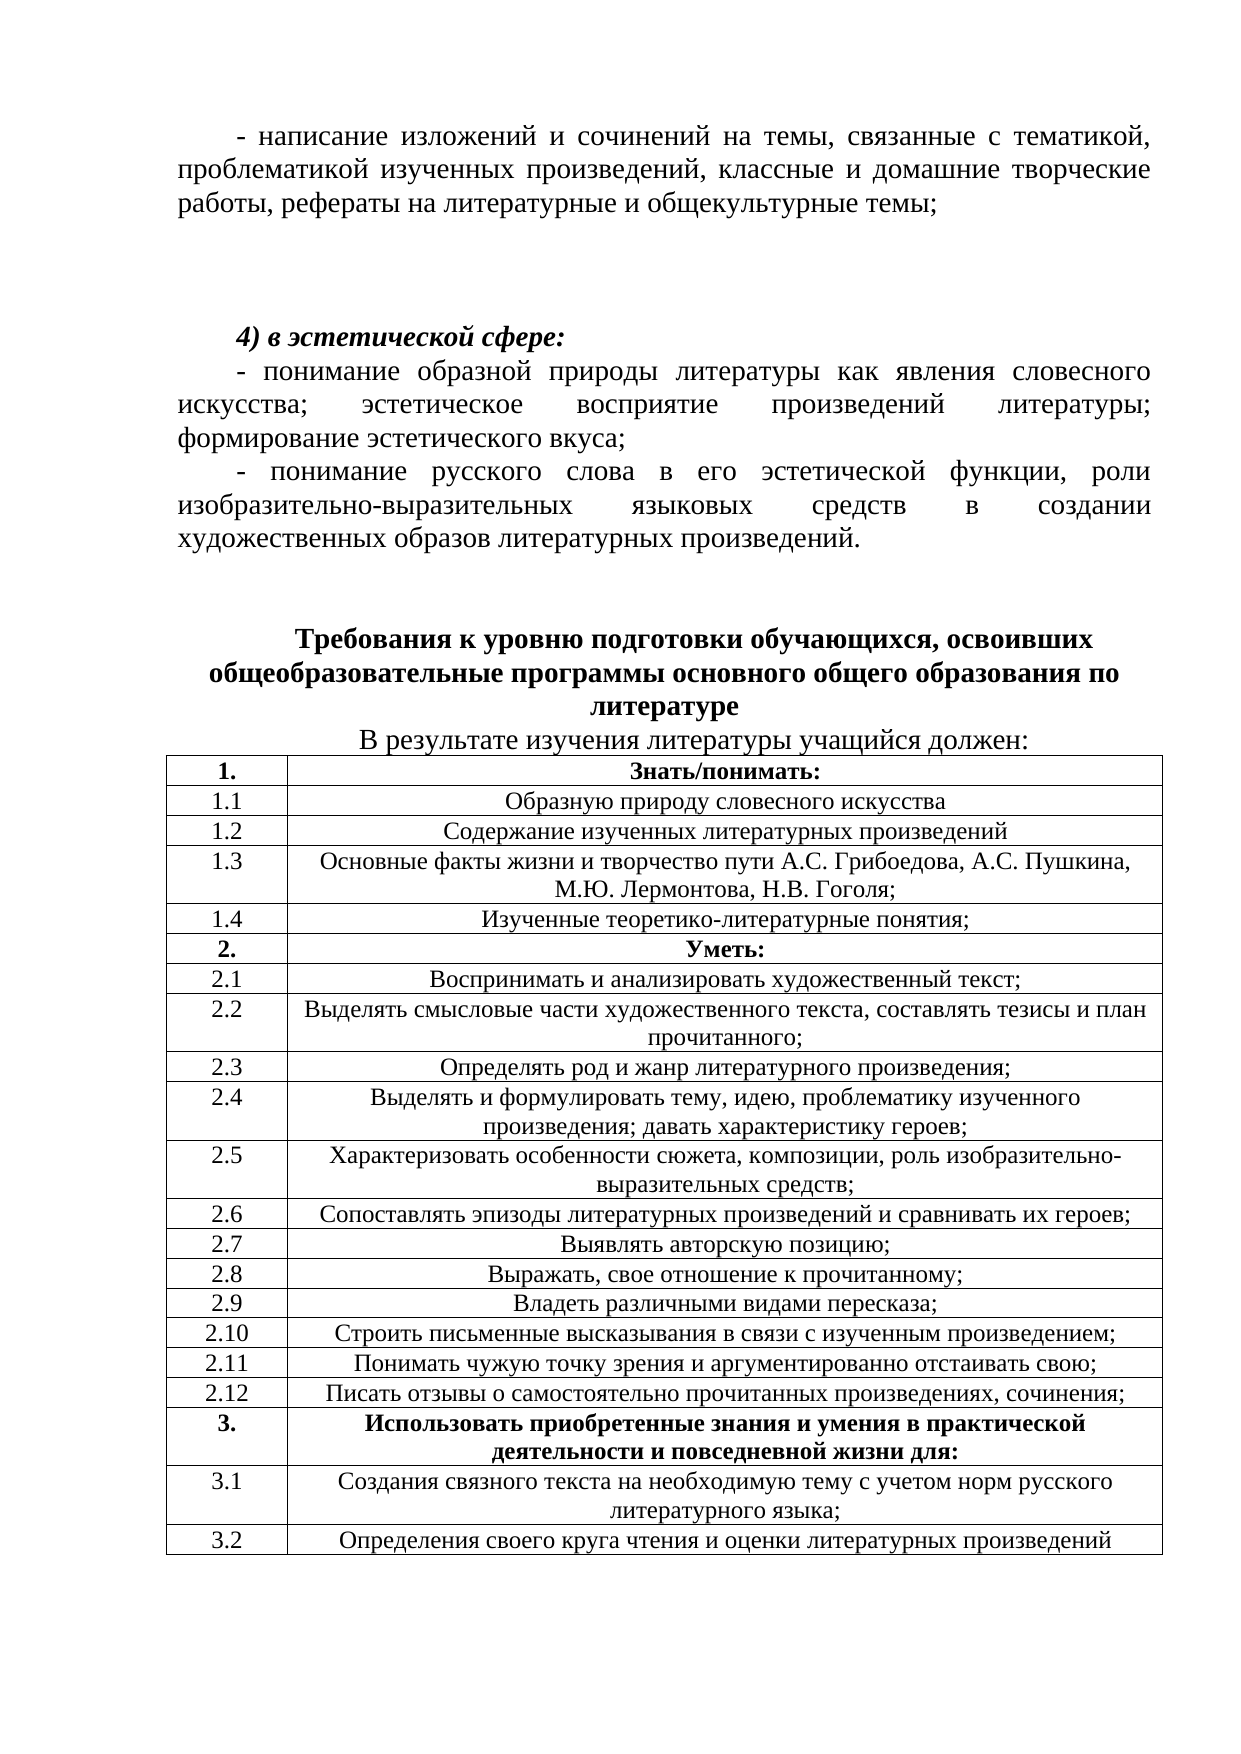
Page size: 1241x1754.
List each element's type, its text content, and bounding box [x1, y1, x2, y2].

table_cell Сопоставлять эпизоды литературных произведений и сравнивать их героев; [288, 1199, 1162, 1228]
table_cell Воспринимать и анализировать художественный текст; [288, 964, 1162, 993]
table_cell 2.4 [167, 1082, 287, 1139]
table_header 1. [167, 756, 287, 785]
text - написание изложений и сочинений на темы, связанные с тематикой, проблематикой изученных произведений, классные и домашние творческие работы, рефераты на литературные и общекультурные темы; [177, 118, 1152, 219]
table_cell Основные факты жизни и творчество пути А.С. Грибоедова, А.С. Пушкина, М.Ю. Лермонтова, Н.В. Гоголя; [288, 846, 1162, 903]
table_cell Выявлять авторскую позицию; [288, 1229, 1162, 1258]
table_cell 2.12 [167, 1378, 287, 1407]
text 4) в эстетической сфере: [177, 319, 1152, 353]
table_cell 2.8 [167, 1259, 287, 1287]
table_cell 2.7 [167, 1229, 287, 1258]
table_cell Создания связного текста на необходимую тему с учетом норм русского литературного языка; [288, 1466, 1162, 1524]
table_cell Владеть различными видами пересказа; [288, 1289, 1162, 1317]
table_cell Образную природу словесного искусства [288, 786, 1162, 815]
text - понимание русского слова в его эстетической функции, роли изобразительно-выразительных языковых средств в создании художественных образов литературных произведений. [177, 453, 1152, 554]
table_cell 3.1 [167, 1466, 287, 1524]
table_cell 2.2 [167, 994, 287, 1051]
table_cell Использовать приобретенные знания и умения в практической деятельности и повседневной жизни для: [288, 1408, 1162, 1465]
table_header Знать/понимать: [288, 756, 1162, 785]
table_cell 2. [167, 934, 287, 963]
table_cell Выделять и формулировать тему, идею, проблематику изученного произведения; давать характеристику героев; [288, 1082, 1162, 1139]
table_cell Писать отзывы о самостоятельно прочитанных произведениях, сочинения; [288, 1378, 1162, 1407]
table_cell 2.11 [167, 1348, 287, 1377]
table_cell 2.9 [167, 1289, 287, 1317]
table_cell 1.1 [167, 786, 287, 815]
table_cell 2.1 [167, 964, 287, 993]
table_cell 3. [167, 1408, 287, 1465]
table_cell Изученные теоретико-литературные понятия; [288, 904, 1162, 933]
table_cell Характеризовать особенности сюжета, композиции, роль изобразительно-выразительных средств; [288, 1141, 1162, 1198]
table_cell Выражать, свое отношение к прочитанному; [288, 1259, 1162, 1287]
table_cell Строить письменные высказывания в связи с изученным произведением; [288, 1318, 1162, 1347]
table_cell Определения своего круга чтения и оценки литературных произведений [288, 1525, 1162, 1553]
table_cell 2.6 [167, 1199, 287, 1228]
table_cell Определять род и жанр литературного произведения; [288, 1052, 1162, 1081]
text - понимание образной природы литературы как явления словесного искусства; эстетическое восприятие произведений литературы; формирование эстетического вкуса; [177, 353, 1152, 453]
table_cell 2.3 [167, 1052, 287, 1081]
table_cell Выделять смысловые части художественного текста, составлять тезисы и план прочитанного; [288, 994, 1162, 1051]
table_cell 1.4 [167, 904, 287, 933]
table_cell 1.3 [167, 846, 287, 903]
table_cell Содержание изученных литературных произведений [288, 816, 1162, 845]
table_cell 2.10 [167, 1318, 287, 1347]
table_cell 3.2 [167, 1525, 287, 1553]
table_cell Уметь: [288, 934, 1162, 963]
text В результате изучения литературы учащийся должен: [177, 722, 1152, 755]
table_cell Понимать чужую точку зрения и аргументированно отстаивать свою; [288, 1348, 1162, 1377]
text Требования к уровню подготовки обучающихся, освоивших общеобразовательные программы основного общего образования по литературе [177, 621, 1152, 722]
table_cell 1.2 [167, 816, 287, 845]
table_cell 2.5 [167, 1141, 287, 1198]
